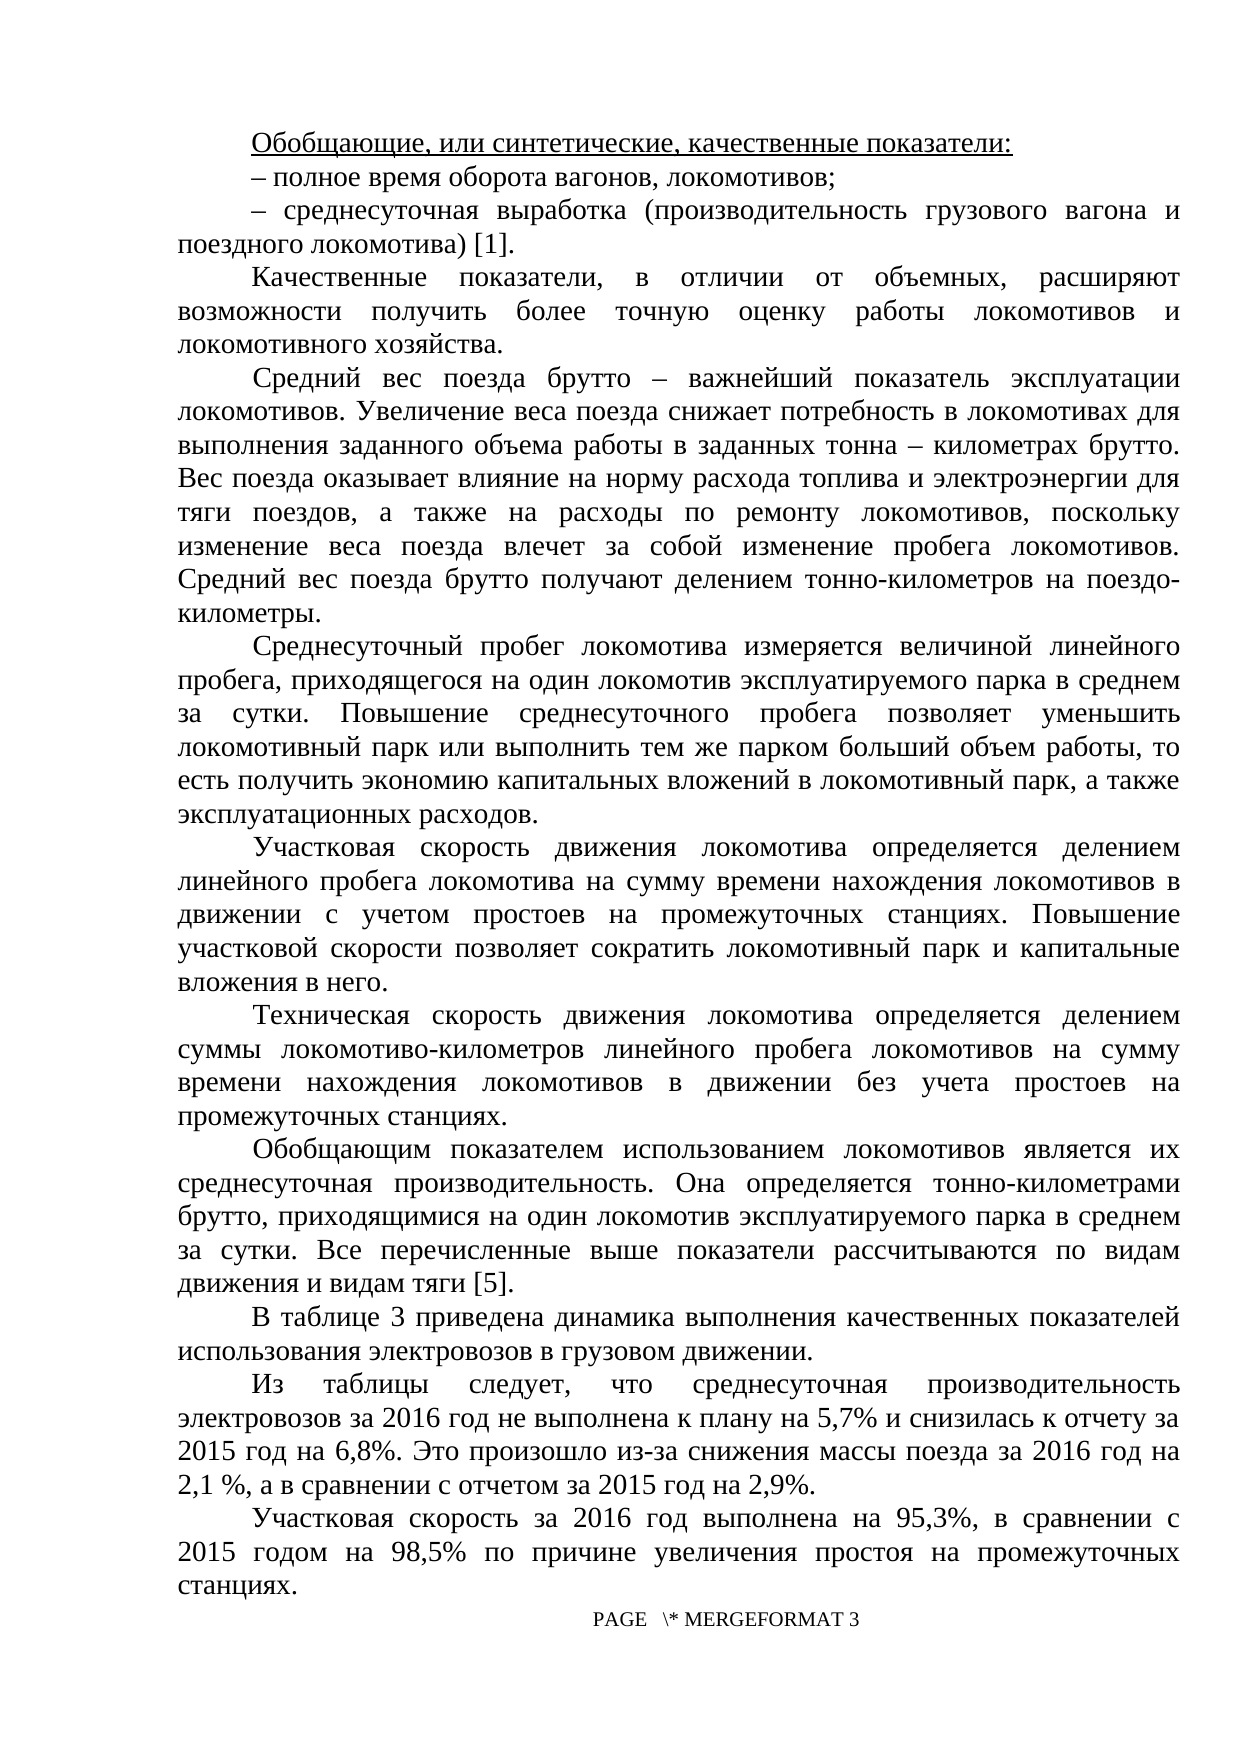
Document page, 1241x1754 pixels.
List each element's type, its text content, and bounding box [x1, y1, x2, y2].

text Обобщающим показателем использованием локомотивов является их среднесуточная производительность. Она определяется тонно-километрами брутто, приходящимися на один локомотив эксплуатируемого парка в среднем за сутки. Все перечисленные выше показатели рассчитываются по видам движения и видам тяги [5]. [177, 1131, 1181, 1299]
text Средний вес поезда брутто – важнейший показатель эксплуатации локомотивов. Увеличение веса поезда снижает потребность в локомотивах для выполнения заданного объема работы в заданных тонна – километрах брутто. Вес поезда оказывает влияние на норму расхода топлива и электроэнергии для тяги поездов, а также на расходы по ремонту локомотивов, поскольку изменение веса поезда влечет за собой изменение пробега локомотивов. Средний вес поезда брутто получают делением тонно-километров на поездо-километры. [177, 360, 1181, 628]
text Участковая скорость движения локомотива определяется делением линейного пробега локомотива на сумму времени нахождения локомотивов в движении с учетом простоев на промежуточных станциях. Повышение участковой скорости позволяет сократить локомотивный парк и капитальные вложения в него. [177, 829, 1181, 997]
text – среднесуточная выработка (производительность грузового вагона и поездного локомотива) [1]. [177, 192, 1181, 259]
text Среднесуточный пробег локомотива измеряется величиной линейного пробега, приходящегося на один локомотив эксплуатируемого парка в среднем за сутки. Повышение среднесуточного пробега позволяет уменьшить локомотивный парк или выполнить тем же парком больший объем работы, то есть получить экономию капитальных вложений в локомотивный парк, а также эксплуатационных расходов. [177, 628, 1181, 829]
text Из таблицы следует, что среднесуточная производительность электровозов за 2016 год не выполнена к плану на 5,7% и снизилась к отчету за 2015 год на 6,8%. Это произошло из-за снижения массы поезда за 2016 год на 2,1 %, а в сравнении с отчетом за 2015 год на 2,9%. [177, 1366, 1181, 1500]
text Техническая скорость движения локомотива определяется делением суммы локомотиво-километров линейного пробега локомотивов на сумму времени нахождения локомотивов в движении без учета простоев на промежуточных станциях. [177, 997, 1181, 1131]
text Качественные показатели, в отличии от объемных, расширяют возможности получить более точную оценку работы локомотивов и локомотивного хозяйства. [177, 259, 1181, 360]
text Обобщающие, или синтетические, качественные показатели: [177, 125, 1181, 159]
text В таблице 3 приведена динамика выполнения качественных показателей использования электровозов в грузовом движении. [177, 1299, 1181, 1366]
text – полное время оборота вагонов, локомотивов; [177, 159, 1181, 192]
text Участковая скорость за 2016 год выполнена на 95,3%, в сравнении с 2015 годом на 98,5% по причине увеличения простоя на промежуточных станциях. [177, 1500, 1181, 1601]
